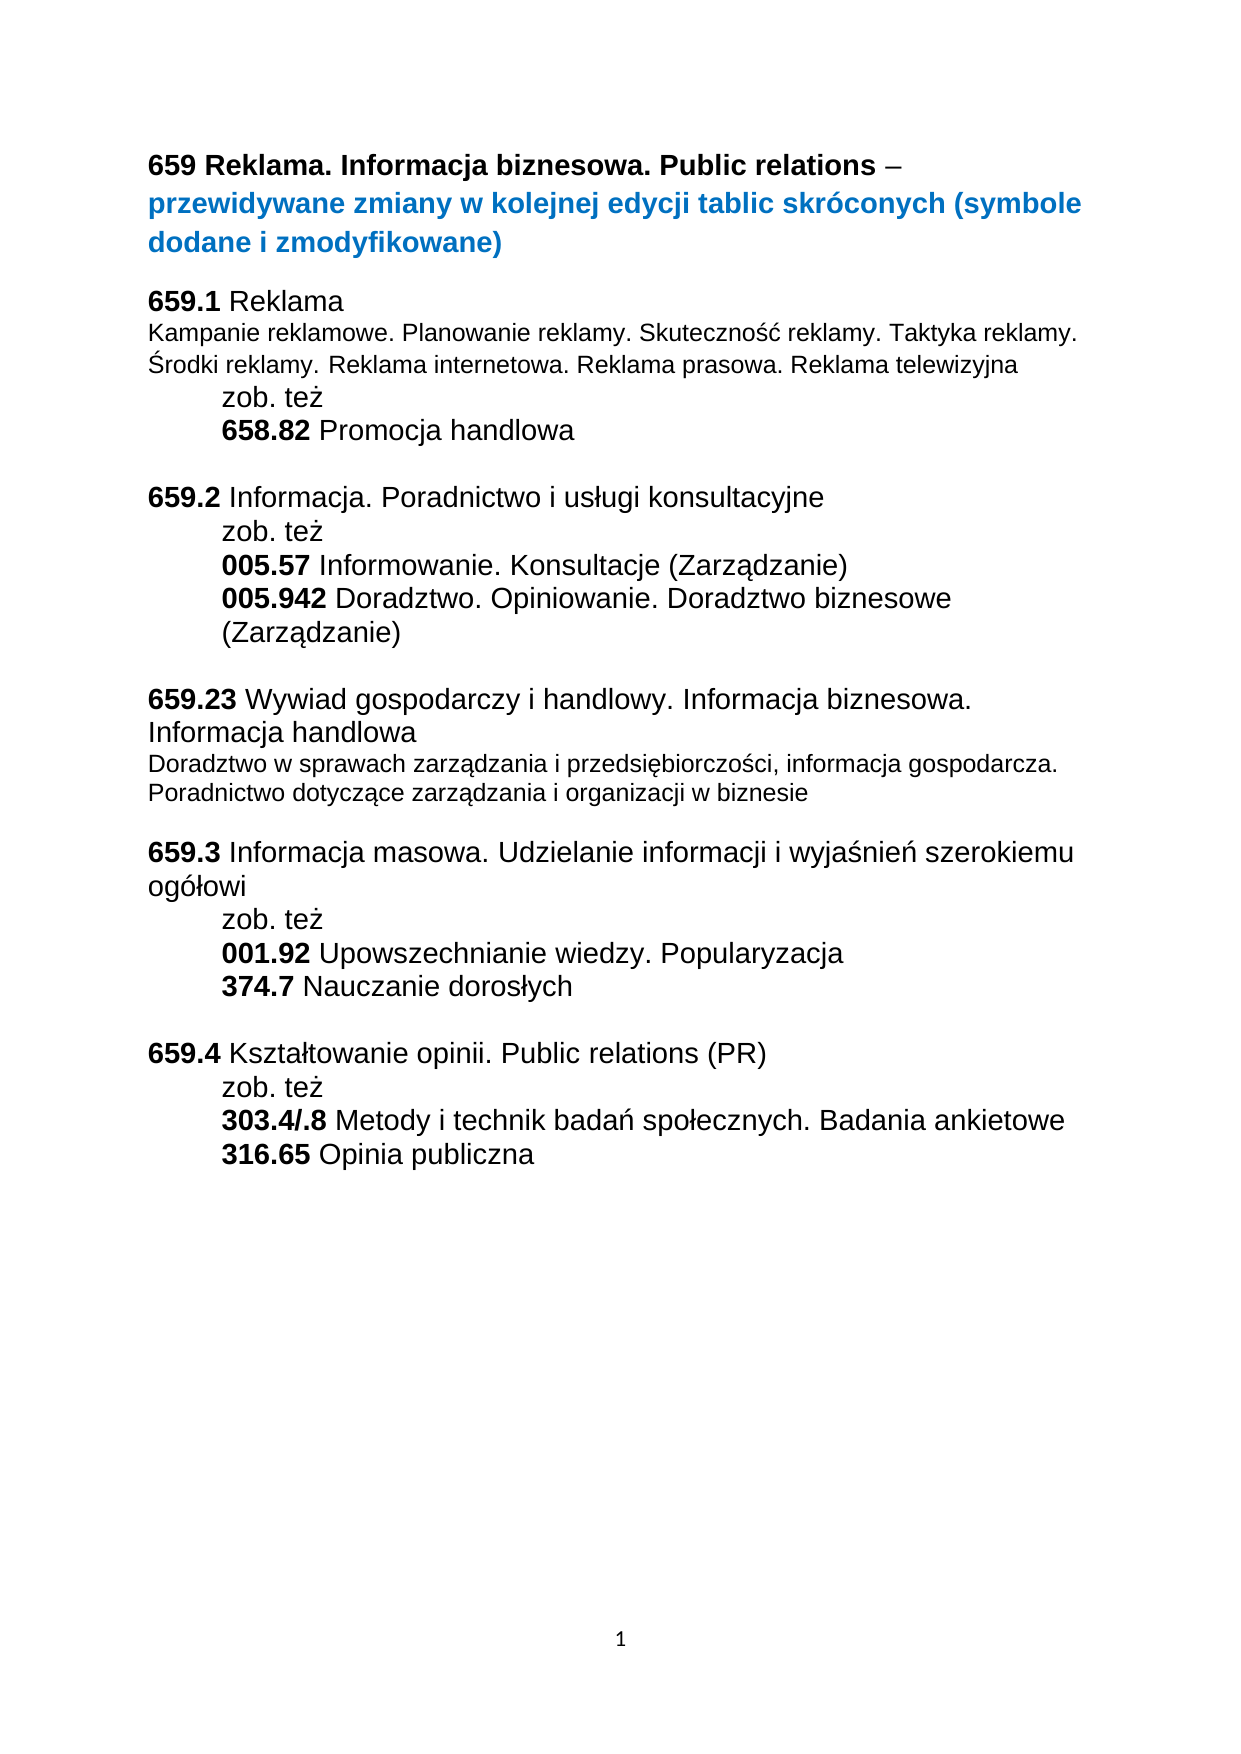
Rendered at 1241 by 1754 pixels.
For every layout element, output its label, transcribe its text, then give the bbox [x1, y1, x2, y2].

text 005.942 Doradztwo. Opiniowanie. Doradztwo biznesowe (Zarządzanie) [221, 581, 1093, 648]
text 659.1 Reklama [148, 284, 1093, 318]
text 005.57 Informowanie. Konsultacje (Zarządzanie) [221, 548, 1093, 581]
text 374.7 Nauczanie dorosłych [221, 969, 1093, 1003]
text 659 Reklama. Informacja biznesowa. Public relations – przewidywane zmiany w kolejnej edycji tablic skróconych (symbole dodane i zmodyfikowane) [148, 148, 1093, 258]
text 659.2 Informacja. Poradnictwo i usługi konsultacyjne [148, 481, 1093, 514]
text 659.23 Wywiad gospodarczy i handlowy. Informacja biznesowa. Informacja handlowa [148, 682, 1093, 749]
text Doradztwo w sprawach zarządzania i przedsiębiorczości, informacja gospodarcza. Poradnictwo dotyczące zarządzania i organizacji w biznesie [148, 749, 1093, 806]
text zob. też [148, 380, 1093, 413]
text 659.4 Kształtowanie opinii. Public relations (PR) [148, 1036, 1093, 1070]
text 001.92 Upowszechnianie wiedzy. Popularyzacja [221, 936, 1093, 969]
text 658.82 Promocja handlowa [148, 413, 1093, 447]
text zob. też [221, 902, 1093, 936]
text 316.65 Opinia publiczna [221, 1137, 1093, 1171]
text zob. też [148, 514, 1093, 548]
text zob. też [148, 1070, 1093, 1103]
text Kampanie reklamowe. Planowanie reklamy. Skuteczność reklamy. Taktyka reklamy. Środki reklamy. Reklama internetowa. Reklama prasowa. Reklama telewizyjna [148, 318, 1093, 380]
text 303.4/.8 Metody i technik badań społecznych. Badania ankietowe [221, 1103, 1093, 1137]
text 659.3 Informacja masowa. Udzielanie informacji i wyjaśnień szerokiemu ogółowi [148, 835, 1093, 902]
